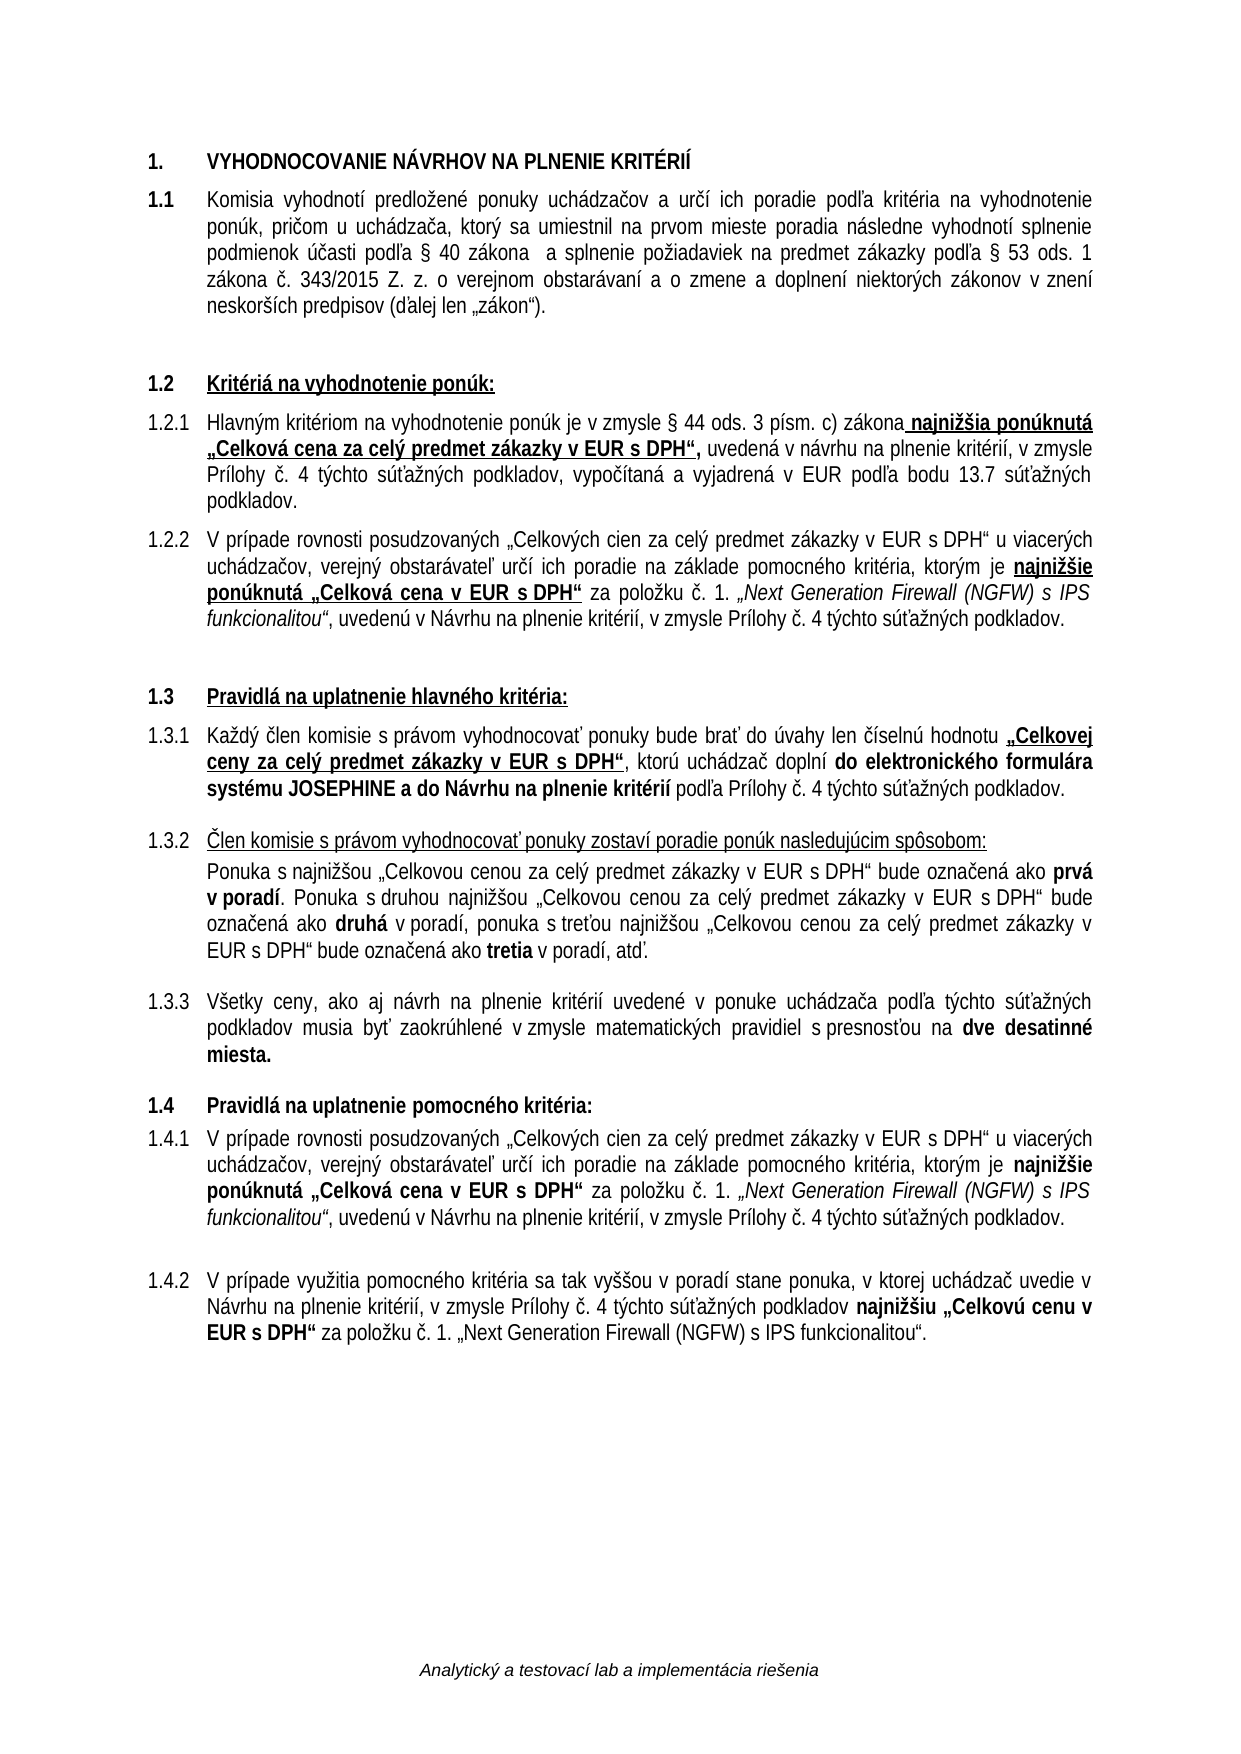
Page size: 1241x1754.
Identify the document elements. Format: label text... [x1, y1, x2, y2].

text 1.3 Pravidlá na uplatnenie hlavného kritéria: [148, 683, 1093, 709]
text 1.1 Komisia vyhodnotí predložené ponuky uchádzačov a určí ich poradie podľa kritéria na vyhodnotenie ponúk, pričom u uchádzača, ktorý sa umiestnil na prvom mieste poradia následne vyhodnotí splnenie podmienok účasti podľa § 40 zákona a splnenie požiadaviek na predmet zákazky podľa § 53 ods. 1 zákona č. 343/2015 Z. z. o verejnom obstarávaní a o zmene a doplnení niektorých zákonov v znení neskorších predpisov (ďalej len „zákon“). [148, 186, 1093, 318]
text 1.4.1 7 V prípade rovnosti posudzovaných „Celkových cien za celý predmet zákazky v EUR s DPH“ u viacerých uchádzačov, verejný obstarávateľ určí ich poradie na základe pomocného kritéria, ktorým je najnižšie ponúknutá „Celková cena v EUR s DPH“ za položku č. 1. „Next Generation Firewall (NGFW) s IPS funkcionalitou“, uvedenú v Návrhu na plnenie kritérií, v zmysle Prílohy č. 4 týchto súťažných podkladov. [148, 1125, 1093, 1230]
list VYHODNOCOVANIE NÁVRHOV NA PLNENIE KRITÉRIÍ [148, 148, 1093, 174]
text Ponuka s najnižšou „Celkovou cenou za celý predmet zákazky v EUR s DPH“ bude označená ako prvá v poradí. Ponuka s druhou najnižšou „Celkovou cenou za celý predmet zákazky v EUR s DPH“ bude označená ako druhá v poradí, ponuka s treťou najnižšou „Celkovou cenou za celý predmet zákazky v EUR s DPH“ bude označená ako tretia v poradí, atď. [207, 858, 1093, 963]
text 1.2 Kritériá na vyhodnotenie ponúk: [148, 369, 1093, 396]
text 1.3.1 Každý člen komisie s právom vyhodnocovať ponuky bude brať do úvahy len číselnú hodnotu „Celkovej ceny za celý predmet zákazky v EUR s DPH“, ktorú uchádzač doplní do elektronického formulára systému JOSEPHINE a do Návrhu na plnenie kritérií podľa Prílohy č. 4 týchto súťažných podkladov. [148, 722, 1093, 801]
text 1.2.1 Hlavným kritériom na vyhodnotenie ponúk je v zmysle § 44 ods. 3 písm. c) zákona najnižšia ponúknutá „Celková cena za celý predmet zákazky v EUR s DPH“, uvedená v návrhu na plnenie kritérií, v zmysle Prílohy č. 4 týchto súťažných podkladov, vypočítaná a vyjadrená v EUR podľa bodu 13.7 súťažných podkladov. [148, 408, 1093, 514]
text 1.3.3 Všetky ceny, ako aj návrh na plnenie kritérií uvedené v ponuke uchádzača podľa týchto súťažných podkladov musia byť zaokrúhlené v zmysle matematických pravidiel s presnosťou na dve desatinné miesta. [148, 988, 1093, 1067]
text 1.3.2 Člen komisie s právom vyhodnocovať ponuky zostaví poradie ponúk nasledujúcim spôsobom: [148, 827, 1093, 854]
text 1.4.2 V prípade využitia pomocného kritéria sa tak vyššou v poradí stane ponuka, v ktorej uchádzač uvedie v Návrhu na plnenie kritérií, v zmysle Prílohy č. 4 týchto súťažných podkladov najnižšiu „Celkovú cenu v EUR s DPH“ za položku č. 1. „Next Generation Firewall (NGFW) s IPS funkcionalitou“. [148, 1267, 1093, 1346]
text 1.2.2 V prípade rovnosti posudzovaných „Celkových cien za celý predmet zákazky v EUR s DPH“ u viacerých uchádzačov, verejný obstarávateľ určí ich poradie na základe pomocného kritéria, ktorým je najnižšie ponúknutá „Celková cena v EUR s DPH“ za položku č. 1. „Next Generation Firewall (NGFW) s IPS funkcionalitou“, uvedenú v Návrhu na plnenie kritérií, v zmysle Prílohy č. 4 týchto súťažných podkladov. [148, 526, 1093, 632]
text 1.4 Pravidlá na uplatnenie pomocného kritéria: [148, 1092, 1093, 1118]
